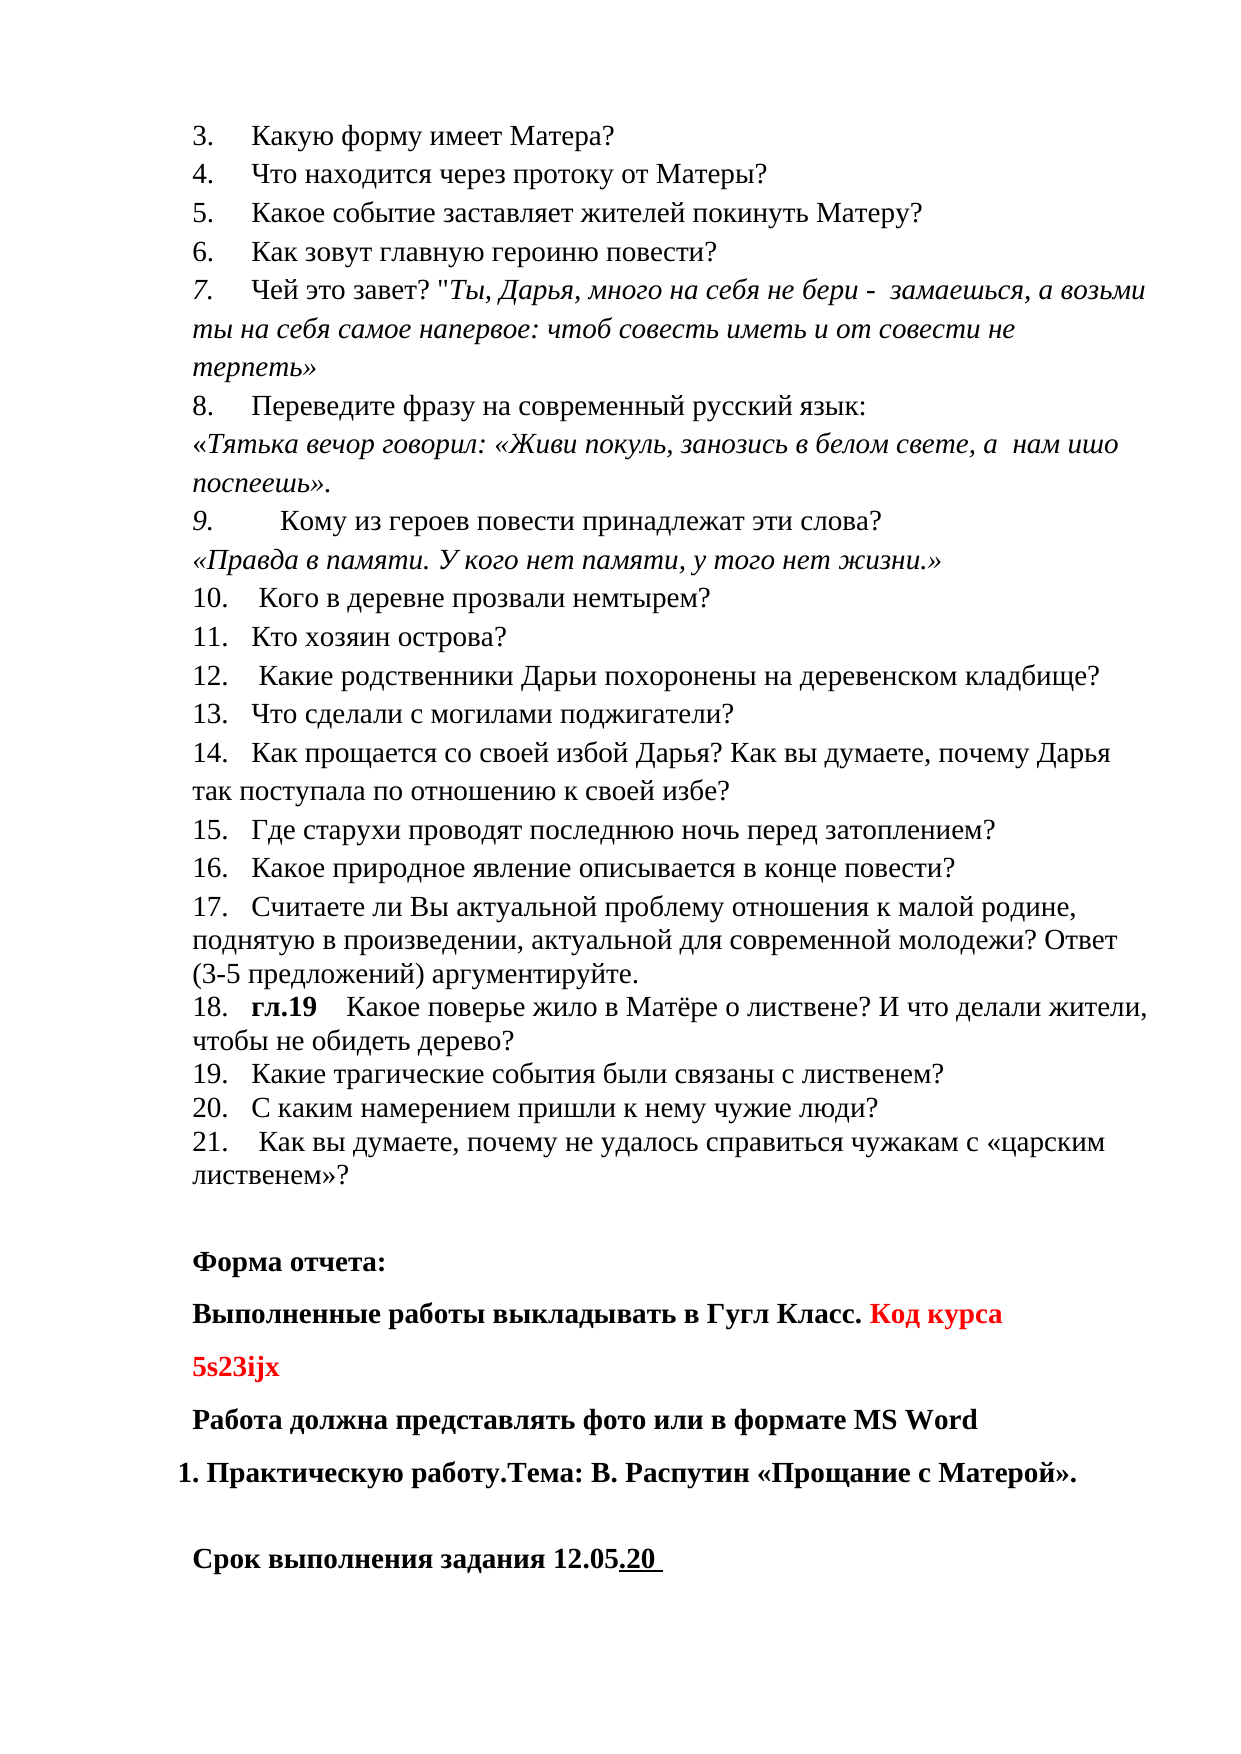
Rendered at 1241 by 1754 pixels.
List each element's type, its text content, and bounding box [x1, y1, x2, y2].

list Где старухи проводят последнюю ночь перед затоплением? [192, 812, 1152, 845]
list Что находится через протоку от Матеры? [192, 157, 1152, 190]
list Кому из героев повести принадлежат эти слова? «Правда в памяти. У кого нет памяти, у того нет жизни.» [192, 503, 1152, 576]
list Какую форму имеет Матера? [192, 118, 1152, 152]
list гл.19 Какое поверье жило в Матёре о листвене? И что делали жители, чтобы не обидеть дерево? [192, 989, 1152, 1057]
text 1. Практическую работу.Тема: В. Распутин «Прощание с Матерой». [177, 1455, 1152, 1488]
list Какое природное явление описывается в конце повести? [192, 850, 1152, 884]
text Работа должна представлять фото или в формате MS Word [192, 1402, 1152, 1436]
list Кого в деревне прозвали немтырем? [192, 581, 1152, 614]
list Переведите фразу на современный русский язык: «Тятька вечор говорил: «Живи покуль, занозись в белом свете, а нам ишо поспеешь». [192, 388, 1152, 498]
text Срок выполнения задания 12.05.20 [192, 1541, 1152, 1575]
list Какие родственники Дарьи похоронены на деревенском кладбище? [192, 658, 1152, 691]
list С каким намерением пришли к нему чужие люди? [192, 1090, 1152, 1124]
list Какие трагические события были связаны с лиственем? [192, 1057, 1152, 1090]
list Как прощается со своей избой Дарья? Как вы думаете, почему Дарья так поступала по отношению к своей избе? [192, 735, 1152, 807]
list Как вы думаете, почему не удалось справиться чужакам с «царским лиственем»? [192, 1124, 1152, 1191]
list Что сделали с могилами поджигатели? [192, 696, 1152, 730]
text Выполненные работы выкладывать в Гугл Класс. Код курса [192, 1296, 1152, 1330]
list Кто хозяин острова? [192, 619, 1152, 653]
list Считаете ли Вы актуальной проблему отношения к малой родине, поднятую в произведении, актуальной для современной молодежи? Ответ (3-5 предложений) аргументируйте. [192, 889, 1152, 989]
list Как зовут главную героиню повести? [192, 234, 1152, 267]
list Чей это завет? "Ты, Дарья, много на себя не бери - замаешься, а возьми ты на себя самое напервое: чтоб совесть иметь и от совести не терпеть» [192, 272, 1152, 383]
text 5s23ijx [192, 1349, 1152, 1383]
list Какое событие заставляет жителей покинуть Матеру? [192, 195, 1152, 229]
text Форма отчета: [192, 1244, 1152, 1277]
